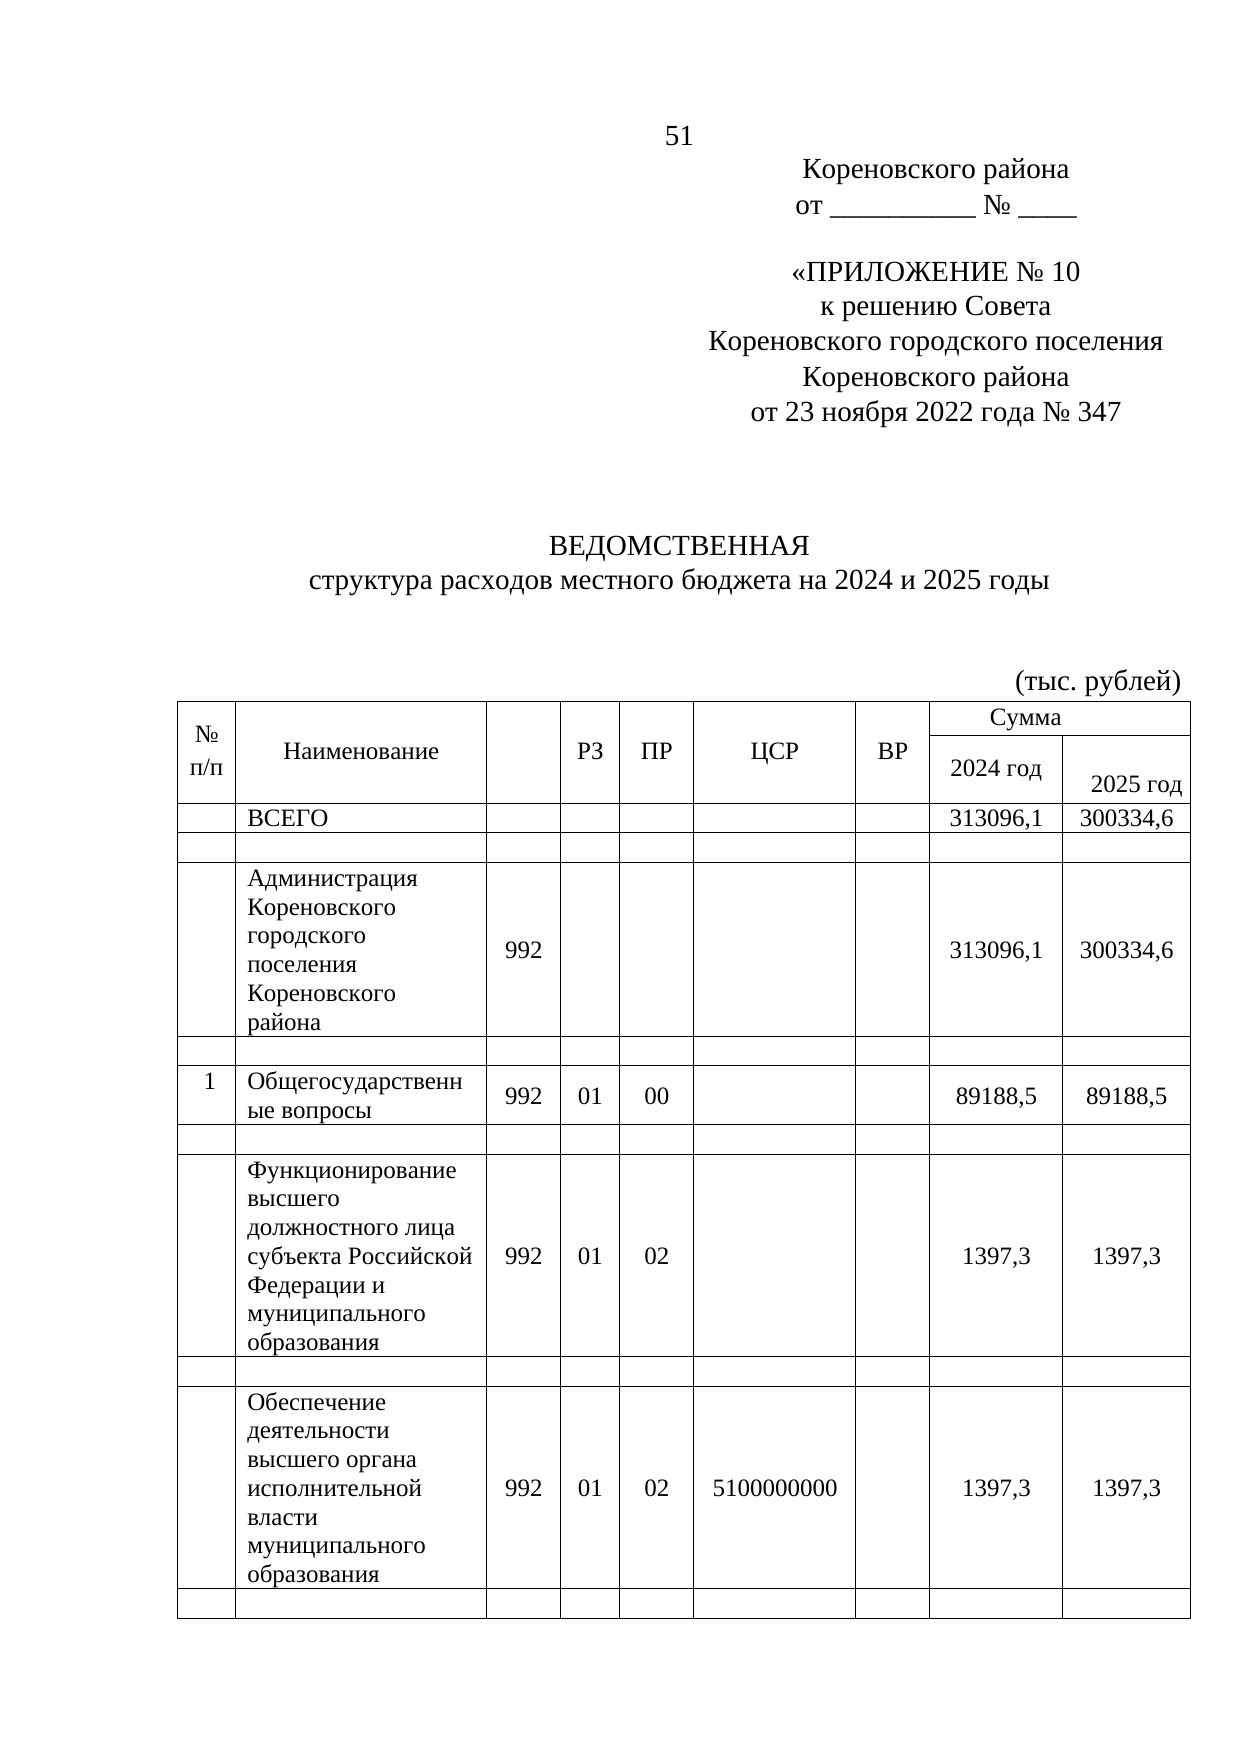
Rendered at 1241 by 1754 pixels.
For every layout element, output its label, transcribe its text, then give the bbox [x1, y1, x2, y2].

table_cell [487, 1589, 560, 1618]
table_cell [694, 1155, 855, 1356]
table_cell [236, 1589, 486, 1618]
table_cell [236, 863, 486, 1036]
text (тыс. рублей) [177, 663, 1181, 696]
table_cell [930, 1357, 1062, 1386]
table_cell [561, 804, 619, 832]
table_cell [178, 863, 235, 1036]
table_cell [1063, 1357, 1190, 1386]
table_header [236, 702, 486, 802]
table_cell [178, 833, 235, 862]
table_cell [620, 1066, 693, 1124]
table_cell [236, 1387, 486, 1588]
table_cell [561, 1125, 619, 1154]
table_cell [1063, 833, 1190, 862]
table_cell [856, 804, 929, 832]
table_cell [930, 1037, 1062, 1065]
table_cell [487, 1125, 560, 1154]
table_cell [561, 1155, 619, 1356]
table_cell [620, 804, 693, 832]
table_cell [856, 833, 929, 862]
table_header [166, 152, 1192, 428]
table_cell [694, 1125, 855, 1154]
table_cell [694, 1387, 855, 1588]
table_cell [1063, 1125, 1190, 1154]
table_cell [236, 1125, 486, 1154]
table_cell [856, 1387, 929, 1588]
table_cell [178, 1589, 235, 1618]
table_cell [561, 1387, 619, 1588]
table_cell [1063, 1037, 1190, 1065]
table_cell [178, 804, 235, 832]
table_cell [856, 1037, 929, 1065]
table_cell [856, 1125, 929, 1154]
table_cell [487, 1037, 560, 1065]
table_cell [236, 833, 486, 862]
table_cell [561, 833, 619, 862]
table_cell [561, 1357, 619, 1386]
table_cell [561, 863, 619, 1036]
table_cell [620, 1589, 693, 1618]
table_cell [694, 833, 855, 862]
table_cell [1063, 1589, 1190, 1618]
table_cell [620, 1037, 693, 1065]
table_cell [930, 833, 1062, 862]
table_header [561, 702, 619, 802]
text ВЕДОМСТВЕННАЯ [177, 528, 1181, 562]
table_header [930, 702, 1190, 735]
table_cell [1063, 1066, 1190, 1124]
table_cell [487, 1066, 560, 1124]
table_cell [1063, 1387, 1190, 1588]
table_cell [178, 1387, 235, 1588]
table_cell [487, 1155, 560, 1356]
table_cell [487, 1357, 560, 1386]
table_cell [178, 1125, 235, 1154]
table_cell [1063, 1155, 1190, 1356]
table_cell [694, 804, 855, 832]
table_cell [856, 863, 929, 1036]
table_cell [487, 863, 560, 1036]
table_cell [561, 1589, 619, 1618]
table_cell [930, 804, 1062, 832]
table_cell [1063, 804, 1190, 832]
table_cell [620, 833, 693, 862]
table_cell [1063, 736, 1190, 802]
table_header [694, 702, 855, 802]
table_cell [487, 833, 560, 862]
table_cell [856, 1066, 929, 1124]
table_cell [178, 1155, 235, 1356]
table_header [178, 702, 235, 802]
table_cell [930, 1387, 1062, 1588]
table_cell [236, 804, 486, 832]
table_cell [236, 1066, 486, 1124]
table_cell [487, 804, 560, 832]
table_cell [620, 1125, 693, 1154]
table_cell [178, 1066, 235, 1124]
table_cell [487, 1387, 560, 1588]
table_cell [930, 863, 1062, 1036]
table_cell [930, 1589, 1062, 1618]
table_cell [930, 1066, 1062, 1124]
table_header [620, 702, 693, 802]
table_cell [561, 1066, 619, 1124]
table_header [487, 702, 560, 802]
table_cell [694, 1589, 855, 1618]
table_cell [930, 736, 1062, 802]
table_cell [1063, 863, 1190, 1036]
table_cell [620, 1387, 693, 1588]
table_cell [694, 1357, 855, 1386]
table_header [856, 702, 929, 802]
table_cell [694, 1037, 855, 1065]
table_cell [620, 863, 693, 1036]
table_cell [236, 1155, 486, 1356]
text структура расходов местного бюджета на 2024 и 2025 годы [177, 562, 1181, 596]
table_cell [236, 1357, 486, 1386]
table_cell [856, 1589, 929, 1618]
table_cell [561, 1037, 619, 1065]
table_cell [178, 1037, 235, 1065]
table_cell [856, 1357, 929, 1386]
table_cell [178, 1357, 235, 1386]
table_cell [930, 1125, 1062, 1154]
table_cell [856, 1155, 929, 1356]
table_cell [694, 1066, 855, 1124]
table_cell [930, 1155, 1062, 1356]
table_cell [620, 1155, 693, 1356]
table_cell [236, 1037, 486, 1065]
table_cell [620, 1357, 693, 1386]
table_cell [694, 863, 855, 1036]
